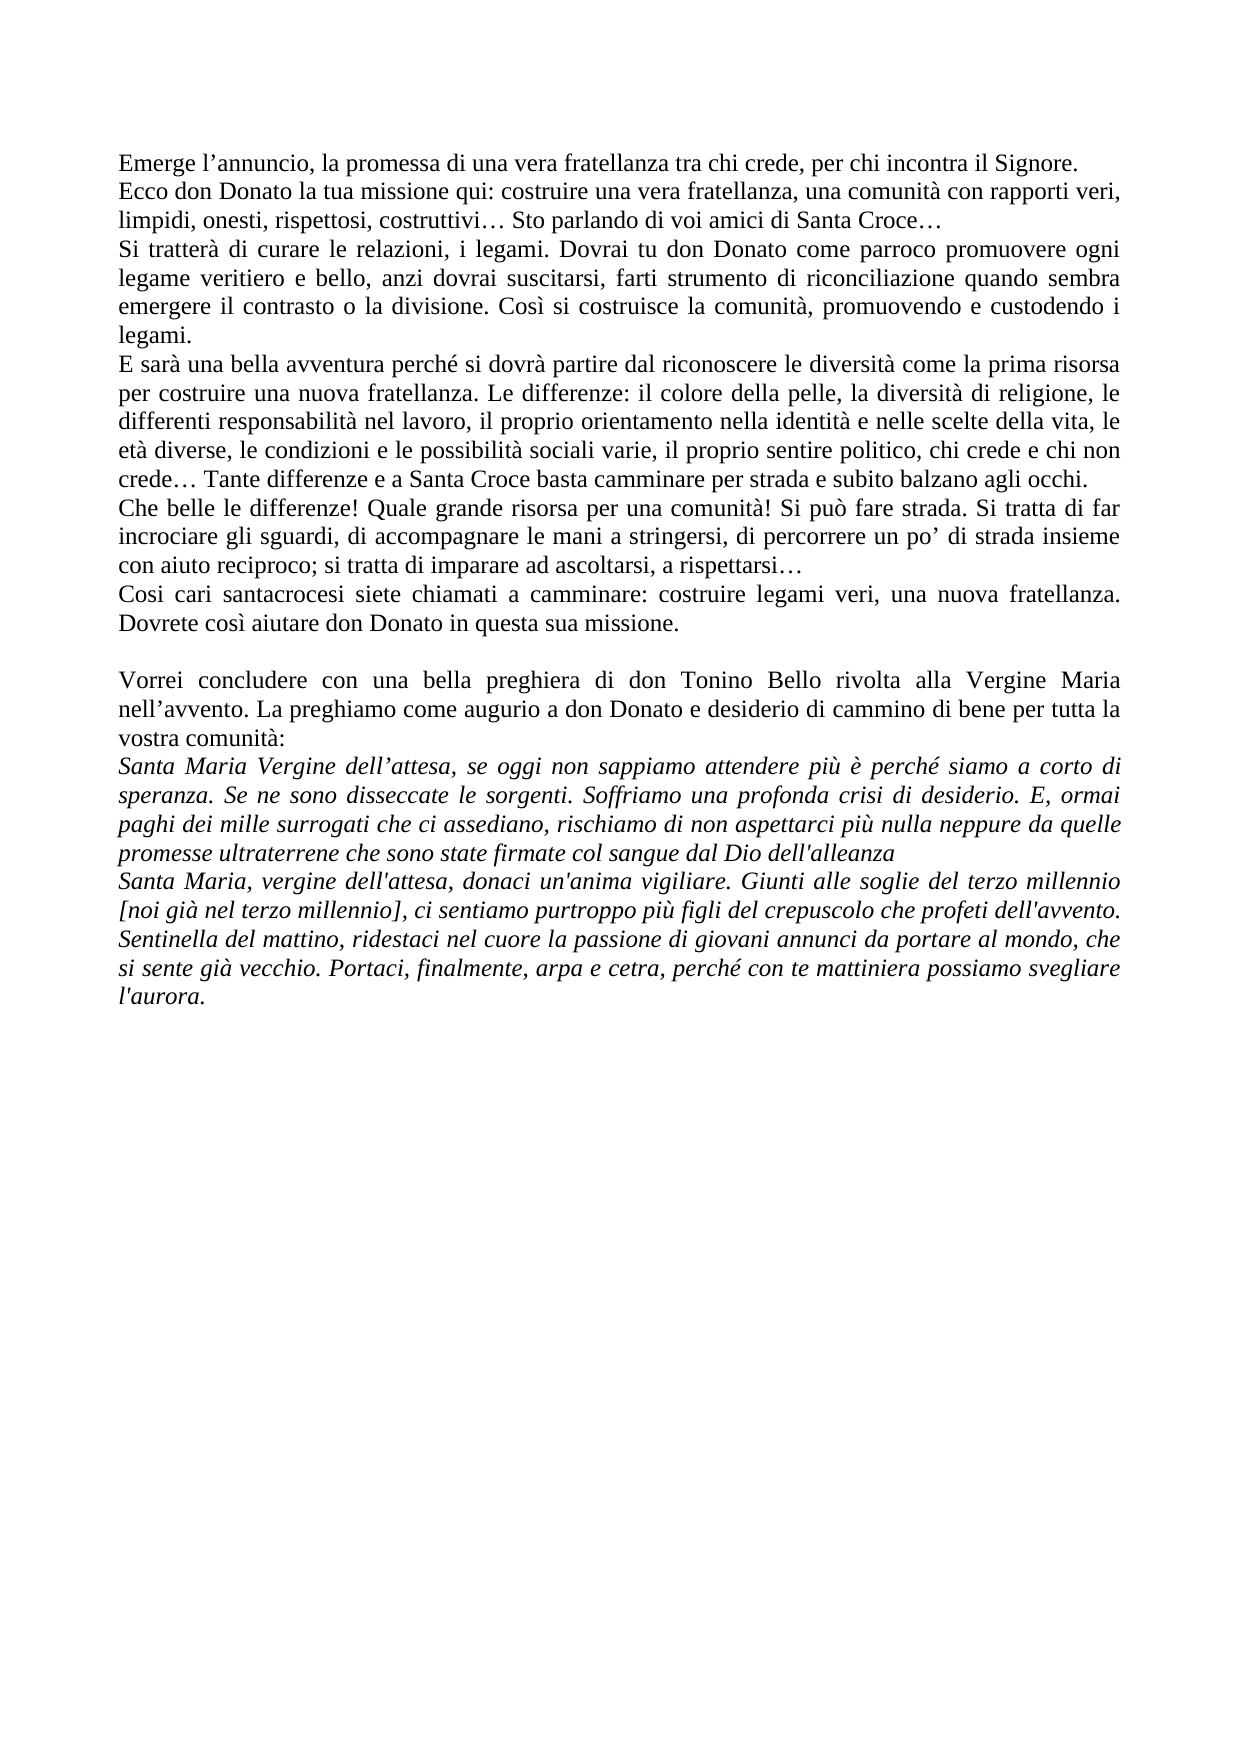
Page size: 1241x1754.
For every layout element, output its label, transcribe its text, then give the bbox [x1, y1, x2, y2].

text Si tratterà di curare le relazioni, i legami. Dovrai tu don Donato come parroco promuovere ogni legame veritiero e bello, anzi dovrai suscitarsi, farti strumento di riconciliazione quando sembra emergere il contrasto o la divisione. Così si costruisce la comunità, promuovendo e custodendo i legami. [118, 234, 1122, 349]
text Vorrei concludere con una bella preghiera di don Tonino Bello rivolta alla Vergine Maria nell’avvento. La preghiamo come augurio a don Donato e desiderio di cammino di bene per tutta la vostra comunità: [118, 665, 1122, 751]
text Ecco don Donato la tua missione qui: costruire una vera fratellanza, una comunità con rapporti veri, limpidi, onesti, rispettosi, costruttivi… Sto parlando di voi amici di Santa Croce… [118, 176, 1122, 234]
text Santa Maria Vergine dell’attesa, se oggi non sappiamo attendere più è perché siamo a corto di speranza. Se ne sono disseccate le sorgenti. Soffriamo una profonda crisi di desiderio. E, ormai paghi dei mille surrogati che ci assediano, rischiamo di non aspettarci più nulla neppure da quelle promesse ultraterrene che sono state firmate col sangue dal Dio dell'alleanza [118, 751, 1122, 866]
text Emerge l’annuncio, la promessa di una vera fratellanza tra chi crede, per chi incontra il Signore. [118, 148, 1122, 176]
text Che belle le differenze! Quale grande risorsa per una comunità! Si può fare strada. Si tratta di far incrociare gli sguardi, di accompagnare le mani a stringersi, di percorrere un po’ di strada insieme con aiuto reciproco; si tratta di imparare ad ascoltarsi, a rispettarsi… [118, 493, 1122, 579]
text Santa Maria, vergine dell'attesa, donaci un'anima vigiliare. Giunti alle soglie del terzo millennio [noi già nel terzo millennio], ci sentiamo purtroppo più figli del crepuscolo che profeti dell'avvento. Sentinella del mattino, ridestaci nel cuore la passione di giovani annunci da portare al mondo, che si sente già vecchio. Portaci, finalmente, arpa e cetra, perché con te mattiniera possiamo svegliare l'aurora. [118, 866, 1122, 1010]
text E sarà una bella avventura perché si dovrà partire dal riconoscere le diversità come la prima risorsa per costruire una nuova fratellanza. Le differenze: il colore della pelle, la diversità di religione, le differenti responsabilità nel lavoro, il proprio orientamento nella identità e nelle scelte della vita, le età diverse, le condizioni e le possibilità sociali varie, il proprio sentire politico, chi crede e chi non crede… Tante differenze e a Santa Croce basta camminare per strada e subito balzano agli occhi. [118, 349, 1122, 493]
text Cosi cari santacrocesi siete chiamati a camminare: costruire legami veri, una nuova fratellanza. Dovrete così aiutare don Donato in questa sua missione. [118, 579, 1122, 636]
